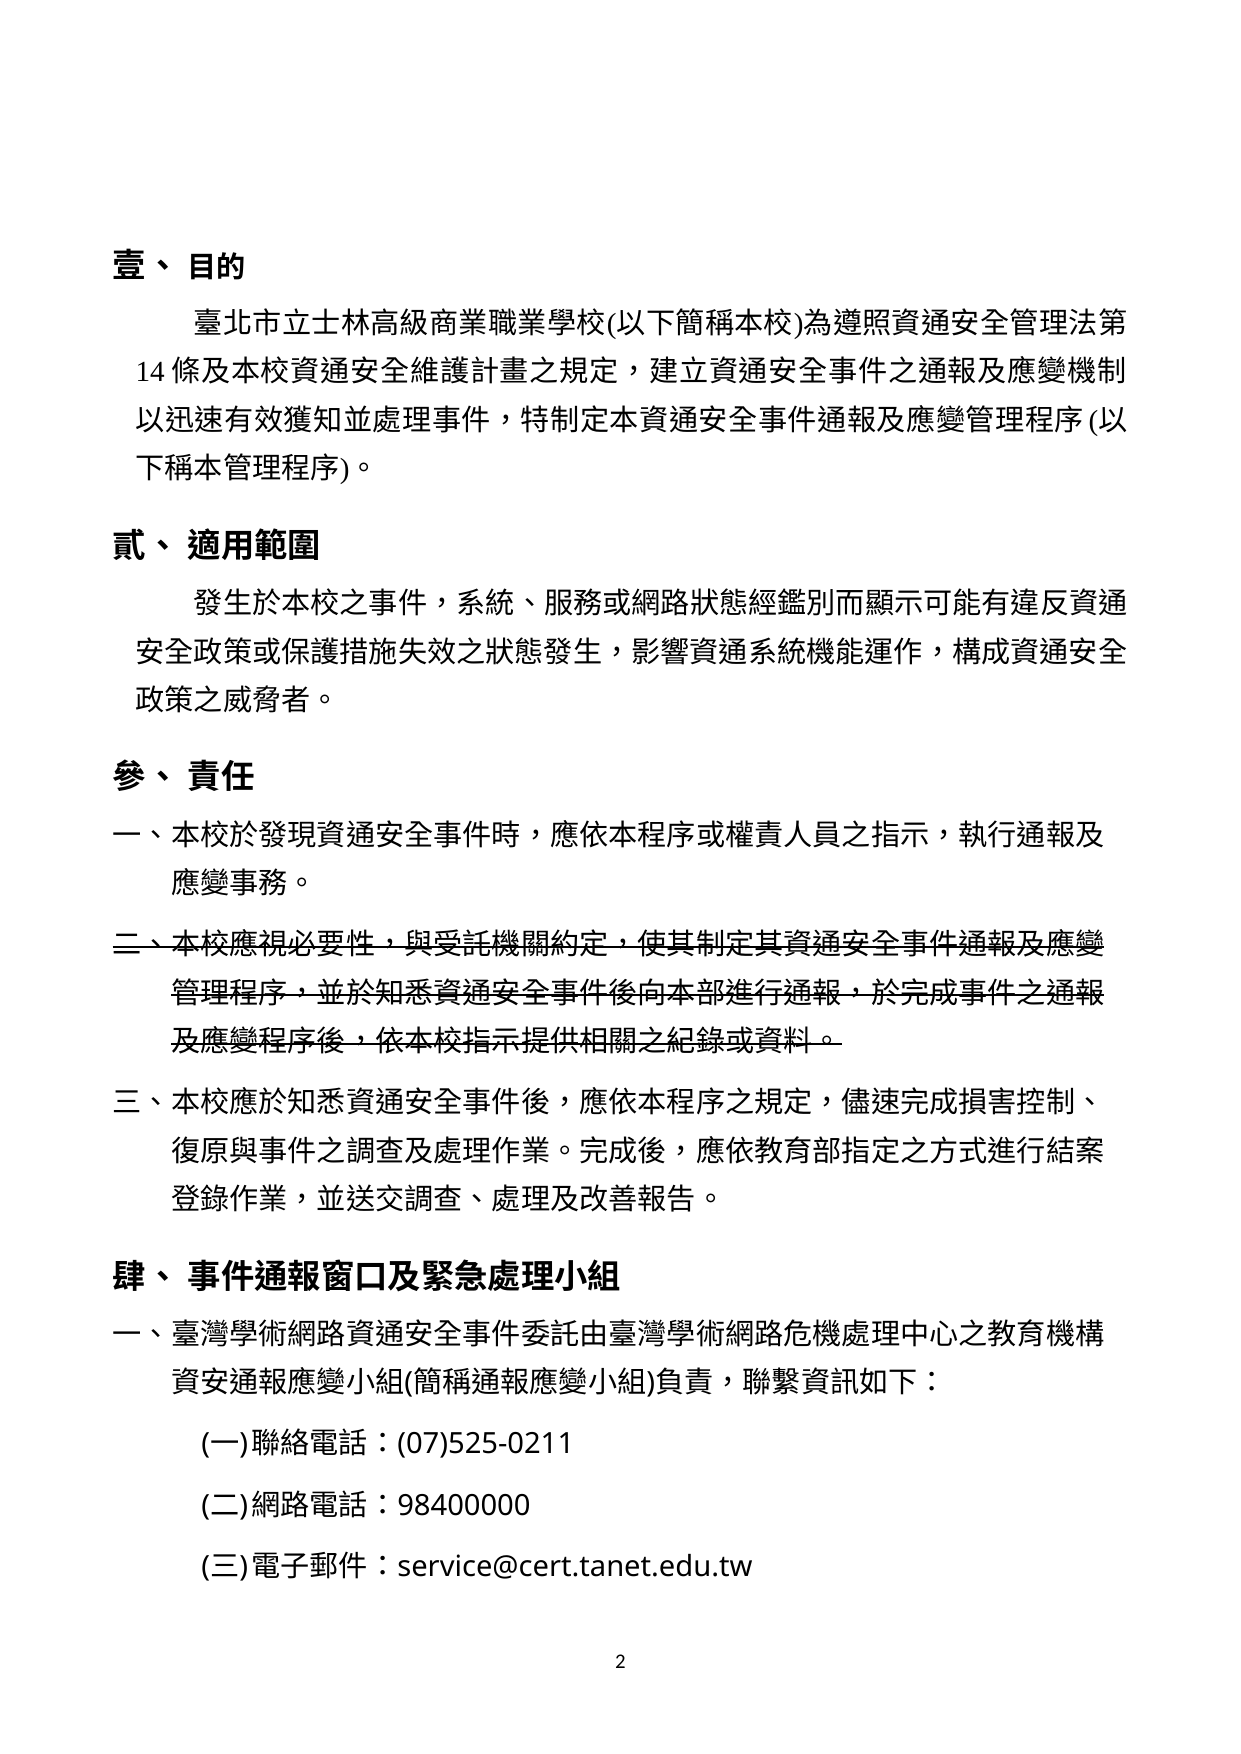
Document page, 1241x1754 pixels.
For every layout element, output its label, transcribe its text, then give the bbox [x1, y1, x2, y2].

list 本校應於知悉資通安全事件後，應依本程序之規定，儘速完成損害控制、復原與事件之調查及處理作業。完成後，應依教育部指定之方式進行結案登錄作業，並送交調查、處理及改善報告。 [112, 1079, 1128, 1218]
text 發生於本校之事件，系統、服務或網路狀態經鑑別而顯示可能有違反資通安全政策或保護措施失效之狀態發生，影響資通系統機能運作，構成資通安全政策之威脅者。 [135, 579, 1128, 719]
list 電子郵件：service@cert.tanet.edu.tw [201, 1542, 1128, 1585]
list 網路電話：98400000 [201, 1481, 1128, 1524]
list 臺灣學術網路資通安全事件委託由臺灣學術網路危機處理中心之教育機構資安通報應變小組(簡稱通報應變小組)負責，聯繫資訊如下： [112, 1310, 1128, 1401]
subtitle 目的 [112, 242, 1128, 287]
subtitle 適用範圍 [112, 519, 1128, 567]
list 本校應視必要性，與受託機關約定，使其制定其資通安全事件通報及應變管理程序，並於知悉資通安全事件後向本部進行通報，於完成事件之通報及應變程序後，依本校指示提供相關之紀錄或資料。 [112, 921, 1128, 1060]
text 臺北市立士林高級商業職業學校(以下簡稱本校)為遵照資通安全管理法第14條及本校資通安全維護計畫之規定，建立資通安全事件之通報及應變機制，以迅速有效獲知並處理事件，特制定本資通安全事件通報及應變管理程序(以下稱本管理程序)。 [135, 299, 1128, 487]
subtitle 責任 [112, 750, 1128, 799]
list 聯絡電話：(07)525-0211 [201, 1420, 1128, 1462]
list 本校於發現資通安全事件時，應依本程序或權責人員之指示，執行通報及應變事務。 [112, 811, 1128, 902]
subtitle 事件通報窗口及緊急處理小組 [112, 1249, 1128, 1298]
